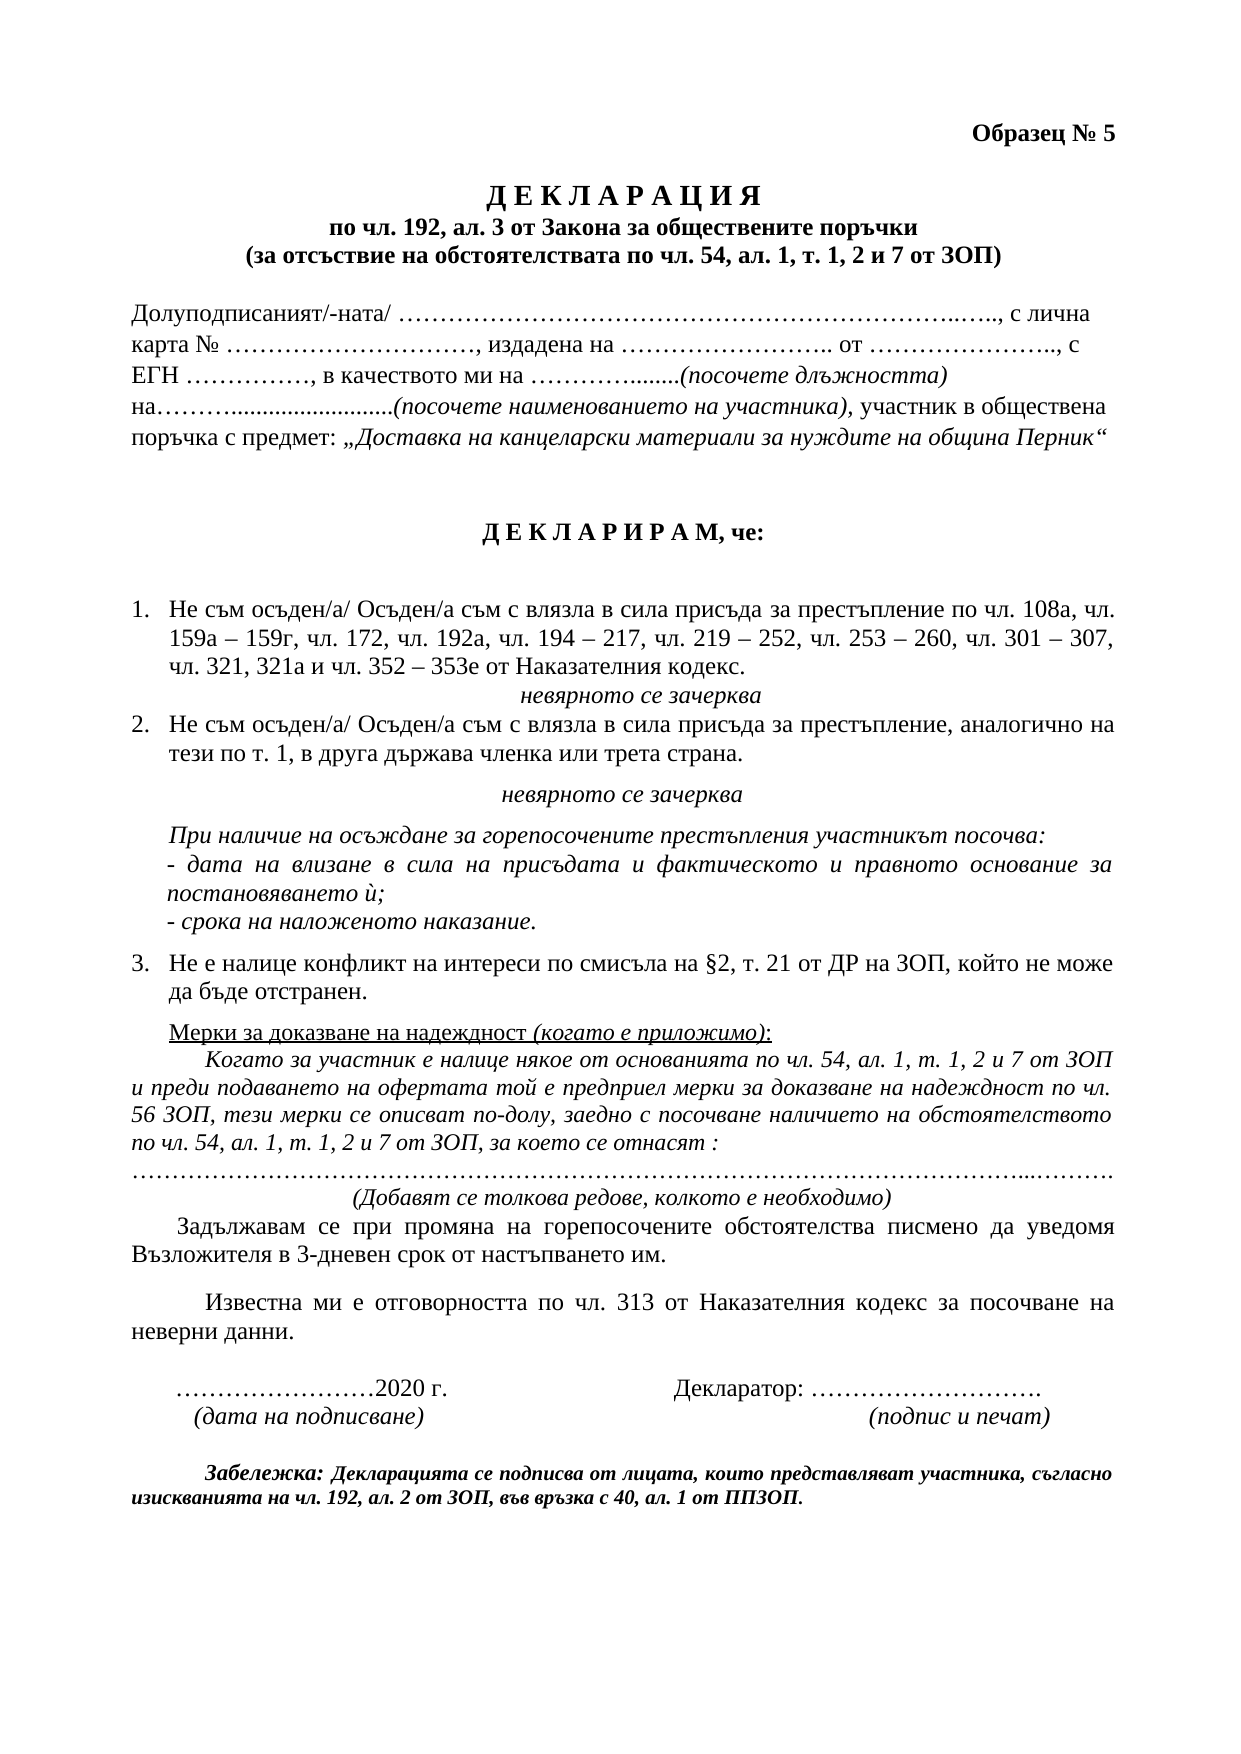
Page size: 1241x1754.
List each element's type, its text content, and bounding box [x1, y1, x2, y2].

text Д Е К Л А Р И Р А М, че: [131, 517, 1116, 546]
text по чл. 192, ал. 3 от Закона за обществените поръчки [131, 212, 1116, 240]
text Мерки за доказване на надеждност (когато е приложимо): [131, 1018, 1116, 1045]
text Долуподписаният/-ната/ …………………………………………………………..….., с лична карта № …………………………, издаденa на …………………….. от ………………….., с ЕГН ……………, в качеството ми на …………........(посочете длъжността) на………..........................(посочете наименованието на участника), участник в обществена поръчка с предмет: „Доставка на канцеларски материали за нуждите на община Перник“ [131, 298, 1116, 451]
text (Добавят се толкова редове, колкото е необходимо) [131, 1183, 1116, 1211]
list Не съм осъден/a/ Осъден/а съм с влязла в сила присъда за престъпление по чл. 108а, чл. 159а – 159г, чл. 172, чл. 192а, чл. 194 – 217, чл. 219 – 252, чл. 253 – 260, чл. 301 – 307, чл. 321, 321а и чл. 352 – 353е от Наказателния кодекс. [131, 594, 1116, 680]
list Не съм осъден/а/ Осъден/а съм с влязла в сила присъда за престъпление, аналогично на тези по т. 1, в друга държава членка или трета страна. [131, 709, 1116, 766]
text Д Е К Л А Р А Ц И Я [131, 178, 1116, 212]
text …………………………………………………………………………………………………...………. [131, 1156, 1116, 1183]
text (дата на подписване) (подпис и печат) [131, 1401, 1116, 1430]
text Образец № 5 [131, 118, 1116, 147]
text Задължавам се при промяна на горепосочените обстоятелства писмено да уведомя Възложителя в 3-дневен срок от настъпването им. [131, 1211, 1116, 1268]
text невярното се зачерква [131, 779, 1116, 808]
text Когато за участник е налице някое от основанията по чл. 54, ал. 1, т. 1, 2 и 7 от ЗОП и преди подаването на офертата той е предприел мерки за доказване на надеждност по чл. 56 ЗОП, тези мерки се описват по-долу, заедно с посочване наличието на обстоятелството по чл. 54, ал. 1, т. 1, 2 и 7 от ЗОП, за което се отнасят : [131, 1045, 1116, 1156]
text - срока на наложеното наказание. [167, 906, 1116, 935]
text Известна ми е отговорността по чл. 313 от Наказателния кодекс за посочване на неверни данни. [131, 1287, 1116, 1344]
text (за отсъствие на обстоятелствата по чл. 54, ал. 1, т. 1, 2 и 7 от ЗОП) [131, 240, 1116, 269]
text - дата на влизане в сила на присъдата и фактическото и правното основание за постановяването ѝ; [167, 849, 1116, 906]
text ……………………2020 г. Декларатор: ………………………. [131, 1373, 1116, 1401]
list Не е налице конфликт на интереси по смисъла на §2, т. 21 от ДР на ЗОП, който не може да бъде отстранен. [131, 948, 1116, 1005]
text При наличие на осъждане за горепосочените престъпления участникът посочва: [131, 820, 1116, 849]
list невярното се зачерква [169, 680, 1116, 709]
text Забележка: Декларацията се подписва от лицата, които представляват участника, съгласно изискванията на чл. 192, ал. 2 от ЗОП, във връзка с 40, ал. 1 от ППЗОП. [131, 1459, 1116, 1509]
